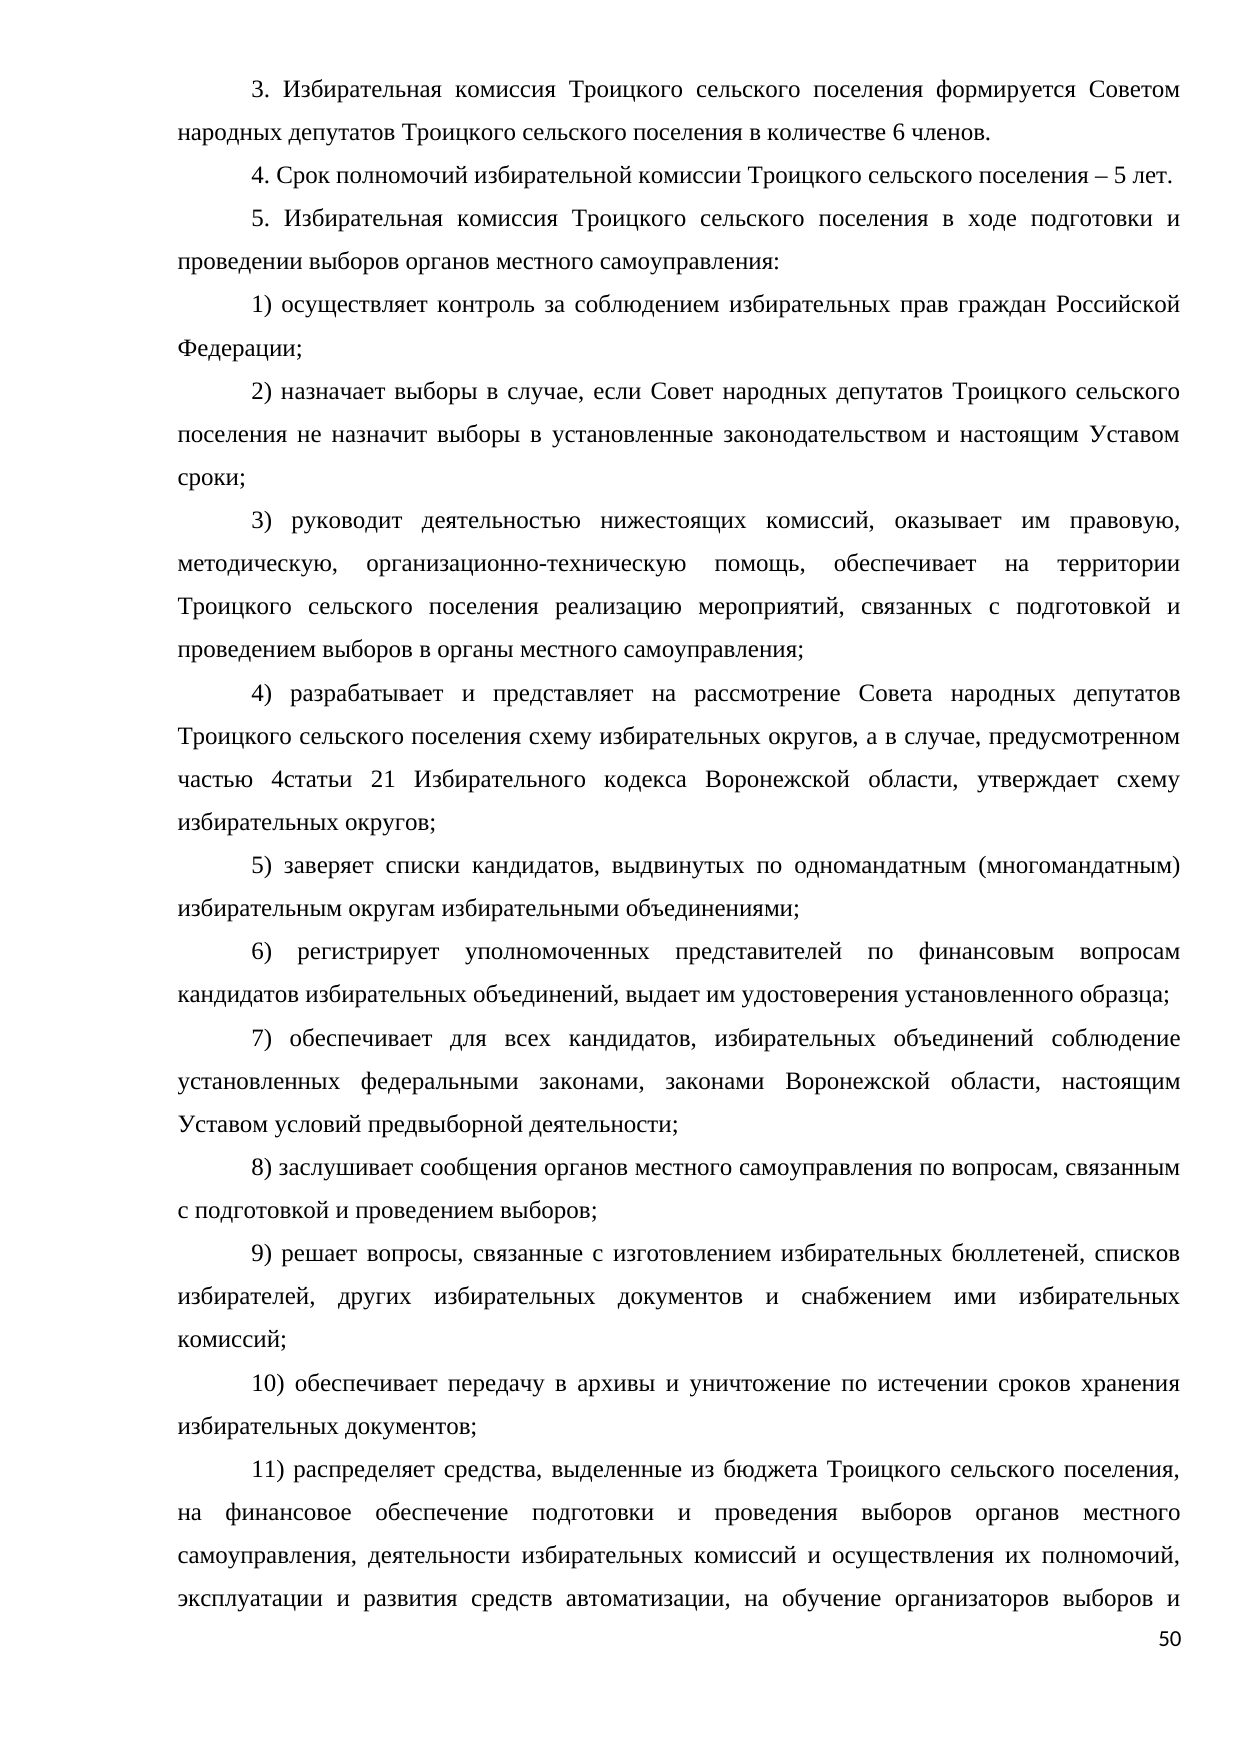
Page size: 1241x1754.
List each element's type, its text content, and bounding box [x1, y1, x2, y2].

text 5. Избирательная комиссия Троицкого сельского поселения в ходе подготовки и проведении выборов органов местного самоуправления: [177, 203, 1181, 275]
text 6) регистрирует уполномоченных представителей по финансовым вопросам кандидатов избирательных объединений, выдает им удостоверения установленного образца; [177, 936, 1181, 1008]
text 5) заверяет списки кандидатов, выдвинутых по одномандатным (многомандатным) избирательным округам избирательными объединениями; [177, 850, 1181, 922]
text 7) обеспечивает для всех кандидатов, избирательных объединений соблюдение установленных федеральными законами, законами Воронежской области, настоящим Уставом условий предвыборной деятельности; [177, 1023, 1181, 1138]
text 4. Срок полномочий избирательной комиссии Троицкого сельского поселения – 5 лет. [177, 160, 1181, 189]
text 9) решает вопросы, связанные с изготовлением избирательных бюллетеней, списков избирателей, других избирательных документов и снабжением ими избирательных комиссий; [177, 1238, 1181, 1353]
text 1) осуществляет контроль за соблюдением избирательных прав граждан Российской Федерации; [177, 289, 1181, 361]
text 3. Избирательная комиссия Троицкого сельского поселения формируется Советом народных депутатов Троицкого сельского поселения в количестве 6 членов. [177, 74, 1181, 146]
text 3) руководит деятельностью нижестоящих комиссий, оказывает им правовую, методическую, организационно-техническую помощь, обеспечивает на территории Троицкого сельского поселения реализацию мероприятий, связанных с подготовкой и проведением выборов в органы местного самоуправления; [177, 505, 1181, 663]
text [177, 1454, 1181, 1612]
text 8) заслушивает сообщения органов местного самоуправления по вопросам, связанным с подготовкой и проведением выборов; [177, 1152, 1181, 1224]
text 2) назначает выборы в случае, если Совет народных депутатов Троицкого сельского поселения не назначит выборы в установленные законодательством и настоящим Уставом сроки; [177, 376, 1181, 491]
text 10) обеспечивает передачу в архивы и уничтожение по истечении сроков хранения избирательных документов; [177, 1368, 1181, 1439]
text 4) разрабатывает и представляет на рассмотрение Совета народных депутатов Троицкого сельского поселения схему избирательных округов, а в случае, предусмотренном частью 4статьи 21 Избирательного кодекса Воронежской области, утверждает схему избирательных округов; [177, 678, 1181, 836]
